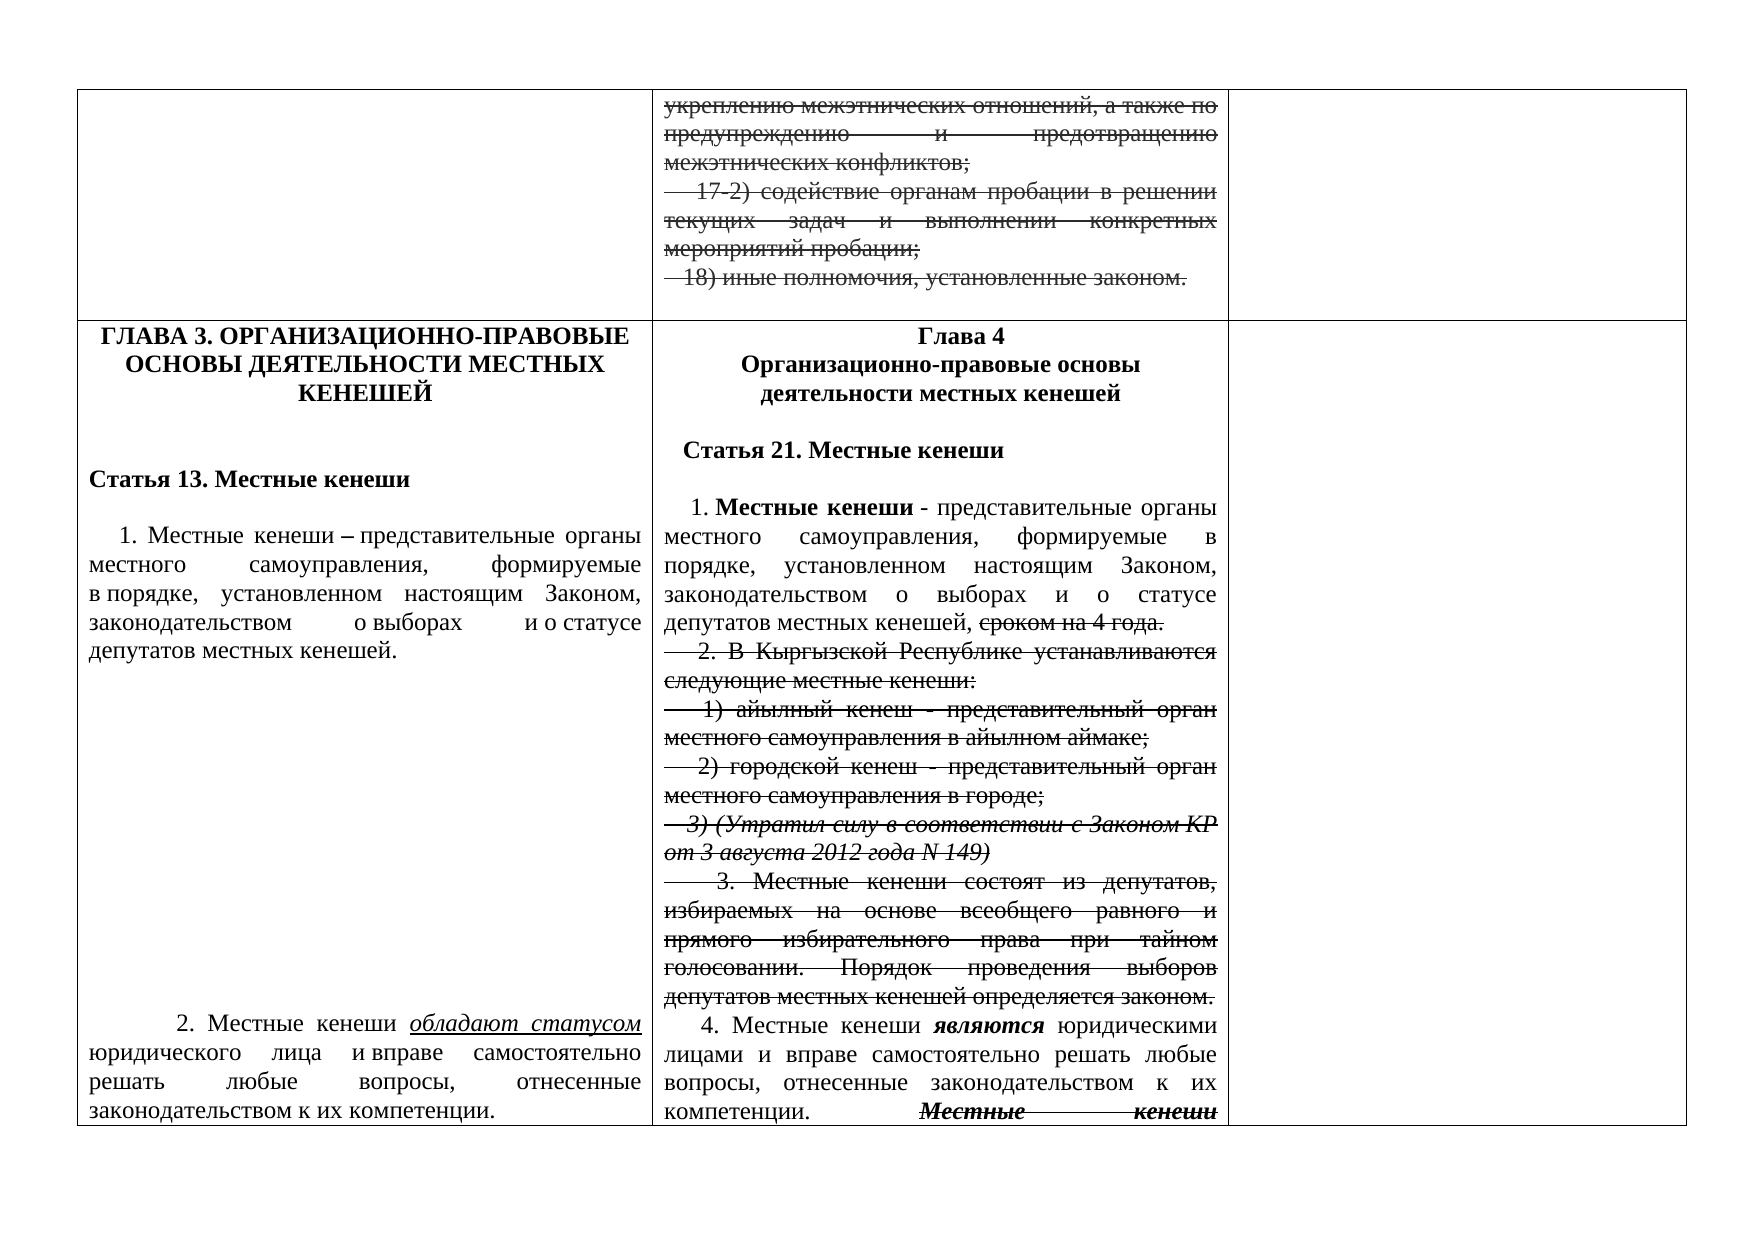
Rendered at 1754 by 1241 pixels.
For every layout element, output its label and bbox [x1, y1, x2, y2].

table_cell [1229, 321, 1686, 1125]
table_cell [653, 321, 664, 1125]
table_cell [78, 321, 652, 1125]
table_cell [78, 90, 652, 320]
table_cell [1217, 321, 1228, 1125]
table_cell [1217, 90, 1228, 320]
table_cell [1229, 90, 1686, 320]
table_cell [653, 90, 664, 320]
